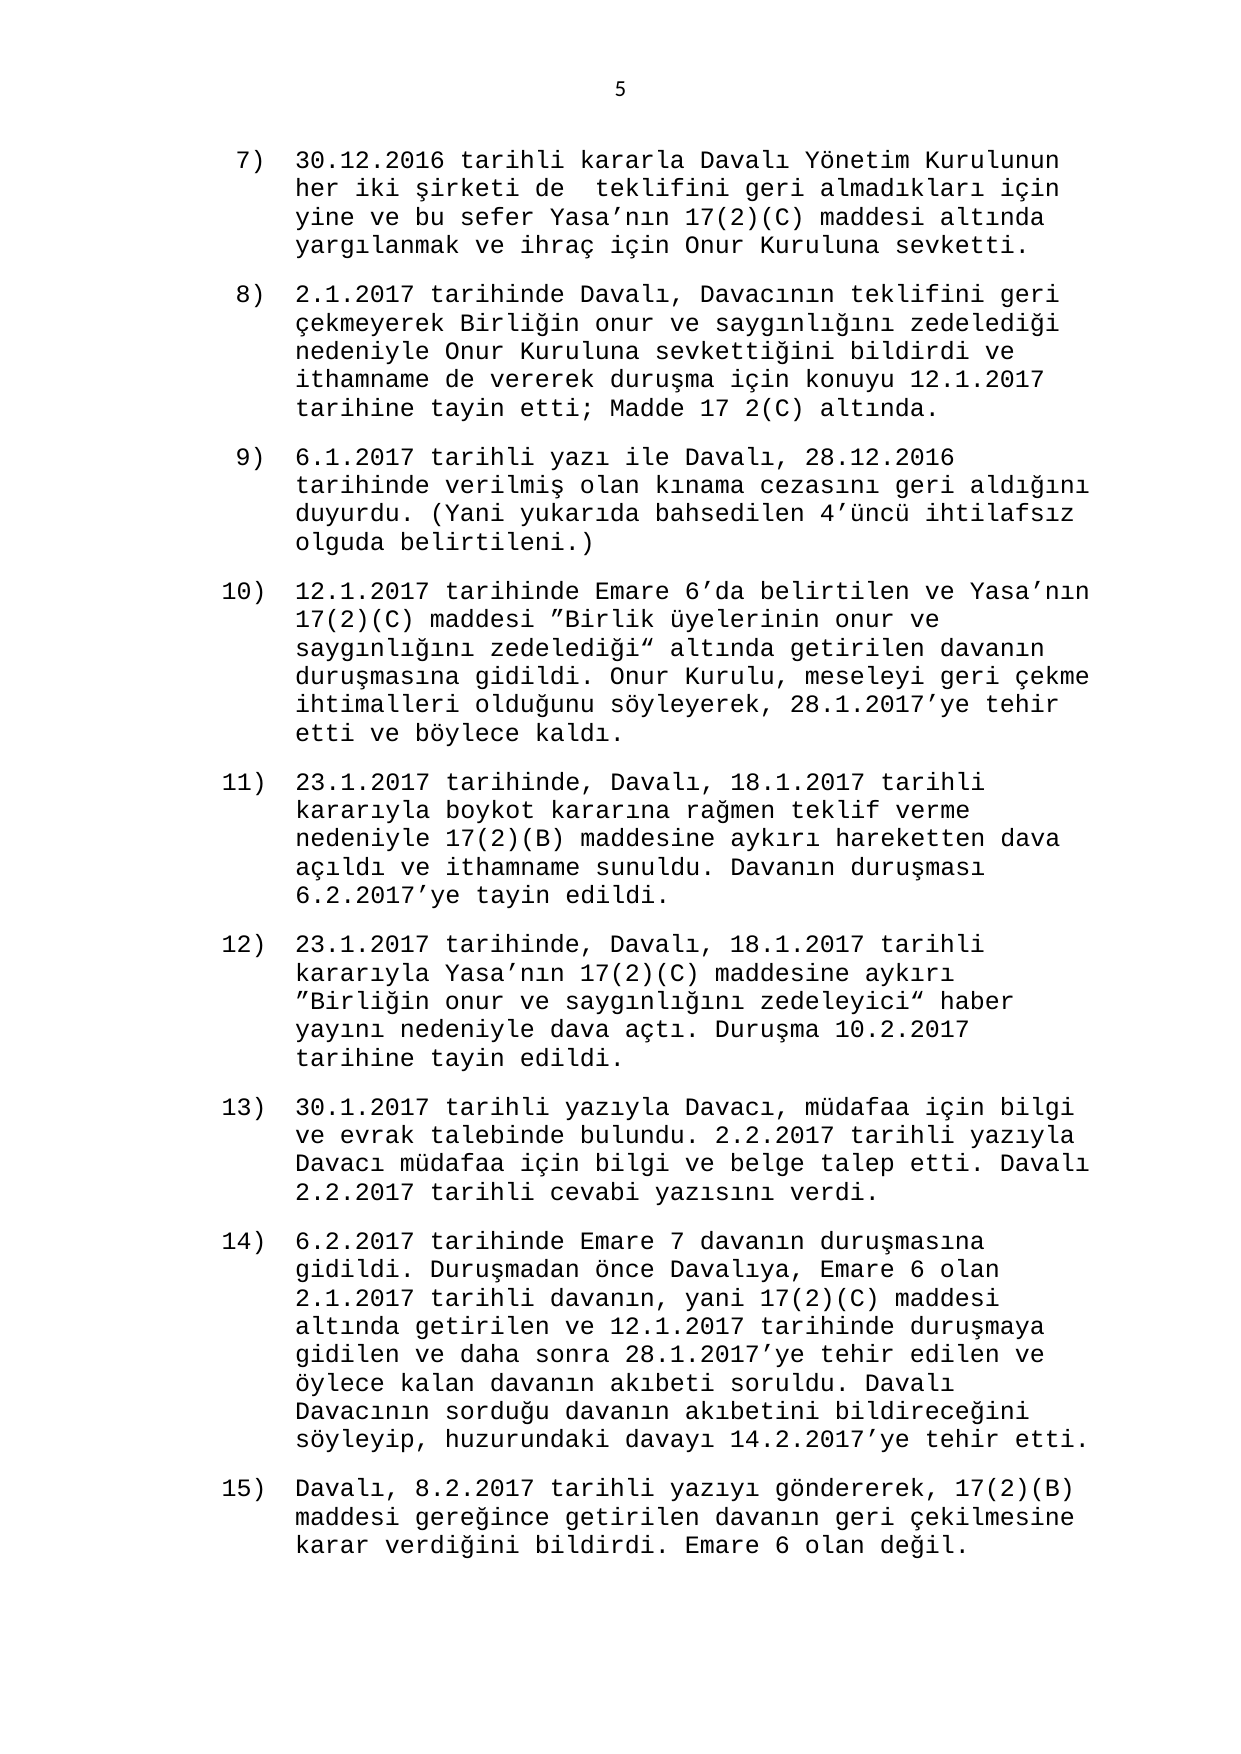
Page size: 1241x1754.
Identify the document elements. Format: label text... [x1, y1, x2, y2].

text 15) Davalı, 8.2.2017 tarihli yazıyı göndererek, 17(2)(B) maddesi gereğince getirilen davanın geri çekilmesine karar verdiğini bildirdi. Emare 6 olan değil. [221, 1476, 1093, 1561]
text 7) 30.12.2016 tarihli kararla Davalı Yönetim Kurulunun her iki şirketi de teklifini geri almadıkları için yine ve bu sefer Yasa’nın 17(2)(C) maddesi altında yargılanmak ve ihraç için Onur Kuruluna sevketti. [235, 148, 1093, 261]
text 10) 12.1.2017 tarihinde Emare 6’da belirtilen ve Yasa’nın 17(2)(C) maddesi ”Birlik üyelerinin onur ve saygınlığını zedelediği“ altında getirilen davanın duruşmasına gidildi. Onur Kurulu, meseleyi geri çekme ihtimalleri olduğunu söyleyerek, 28.1.2017’ye tehir etti ve böylece kaldı. [221, 578, 1093, 748]
text 8) 2.1.2017 tarihinde Davalı, Davacının teklifini geri çekmeyerek Birliğin onur ve saygınlığını zedelediği nedeniyle Onur Kuruluna sevkettiğini bildirdi ve ithamname de vererek duruşma için konuyu 12.1.2017 tarihine tayin etti; Madde 17 2(C) altında. [235, 282, 1093, 423]
text 9) 6.1.2017 tarihli yazı ile Davalı, 28.12.2016 tarihinde verilmiş olan kınama cezasını geri aldığını duyurdu. (Yani yukarıda bahsedilen 4’üncü ihtilafsız olguda belirtileni.) [235, 444, 1093, 558]
text 12) 23.1.2017 tarihinde, Davalı, 18.1.2017 tarihli kararıyla Yasa’nın 17(2)(C) maddesine aykırı ”Birliğin onur ve saygınlığını zedeleyici“ haber yayını nedeniyle dava açtı. Duruşma 10.2.2017 tarihine tayin edildi. [221, 932, 1093, 1073]
text 14) 6.2.2017 tarihinde Emare 7 davanın duruşmasına gidildi. Duruşmadan önce Davalıya, Emare 6 olan 2.1.2017 tarihli davanın, yani 17(2)(C) maddesi altında getirilen ve 12.1.2017 tarihinde duruşmaya gidilen ve daha sonra 28.1.2017’ye tehir edilen ve öylece kalan davanın akıbeti soruldu. Davalı Davacının sorduğu davanın akıbetini bildireceğini söyleyip, huzurundaki davayı 14.2.2017’ye tehir etti. [221, 1228, 1093, 1455]
text 11) 23.1.2017 tarihinde, Davalı, 18.1.2017 tarihli kararıyla boykot kararına rağmen teklif verme nedeniyle 17(2)(B) maddesine aykırı hareketten dava açıldı ve ithamname sunuldu. Davanın duruşması 6.2.2017’ye tayin edildi. [222, 769, 1093, 911]
text 13) 30.1.2017 tarihli yazıyla Davacı, müdafaa için bilgi ve evrak talebinde bulundu. 2.2.2017 tarihli yazıyla Davacı müdafaa için bilgi ve belge talep etti. Davalı 2.2.2017 tarihli cevabi yazısını verdi. [221, 1094, 1093, 1208]
